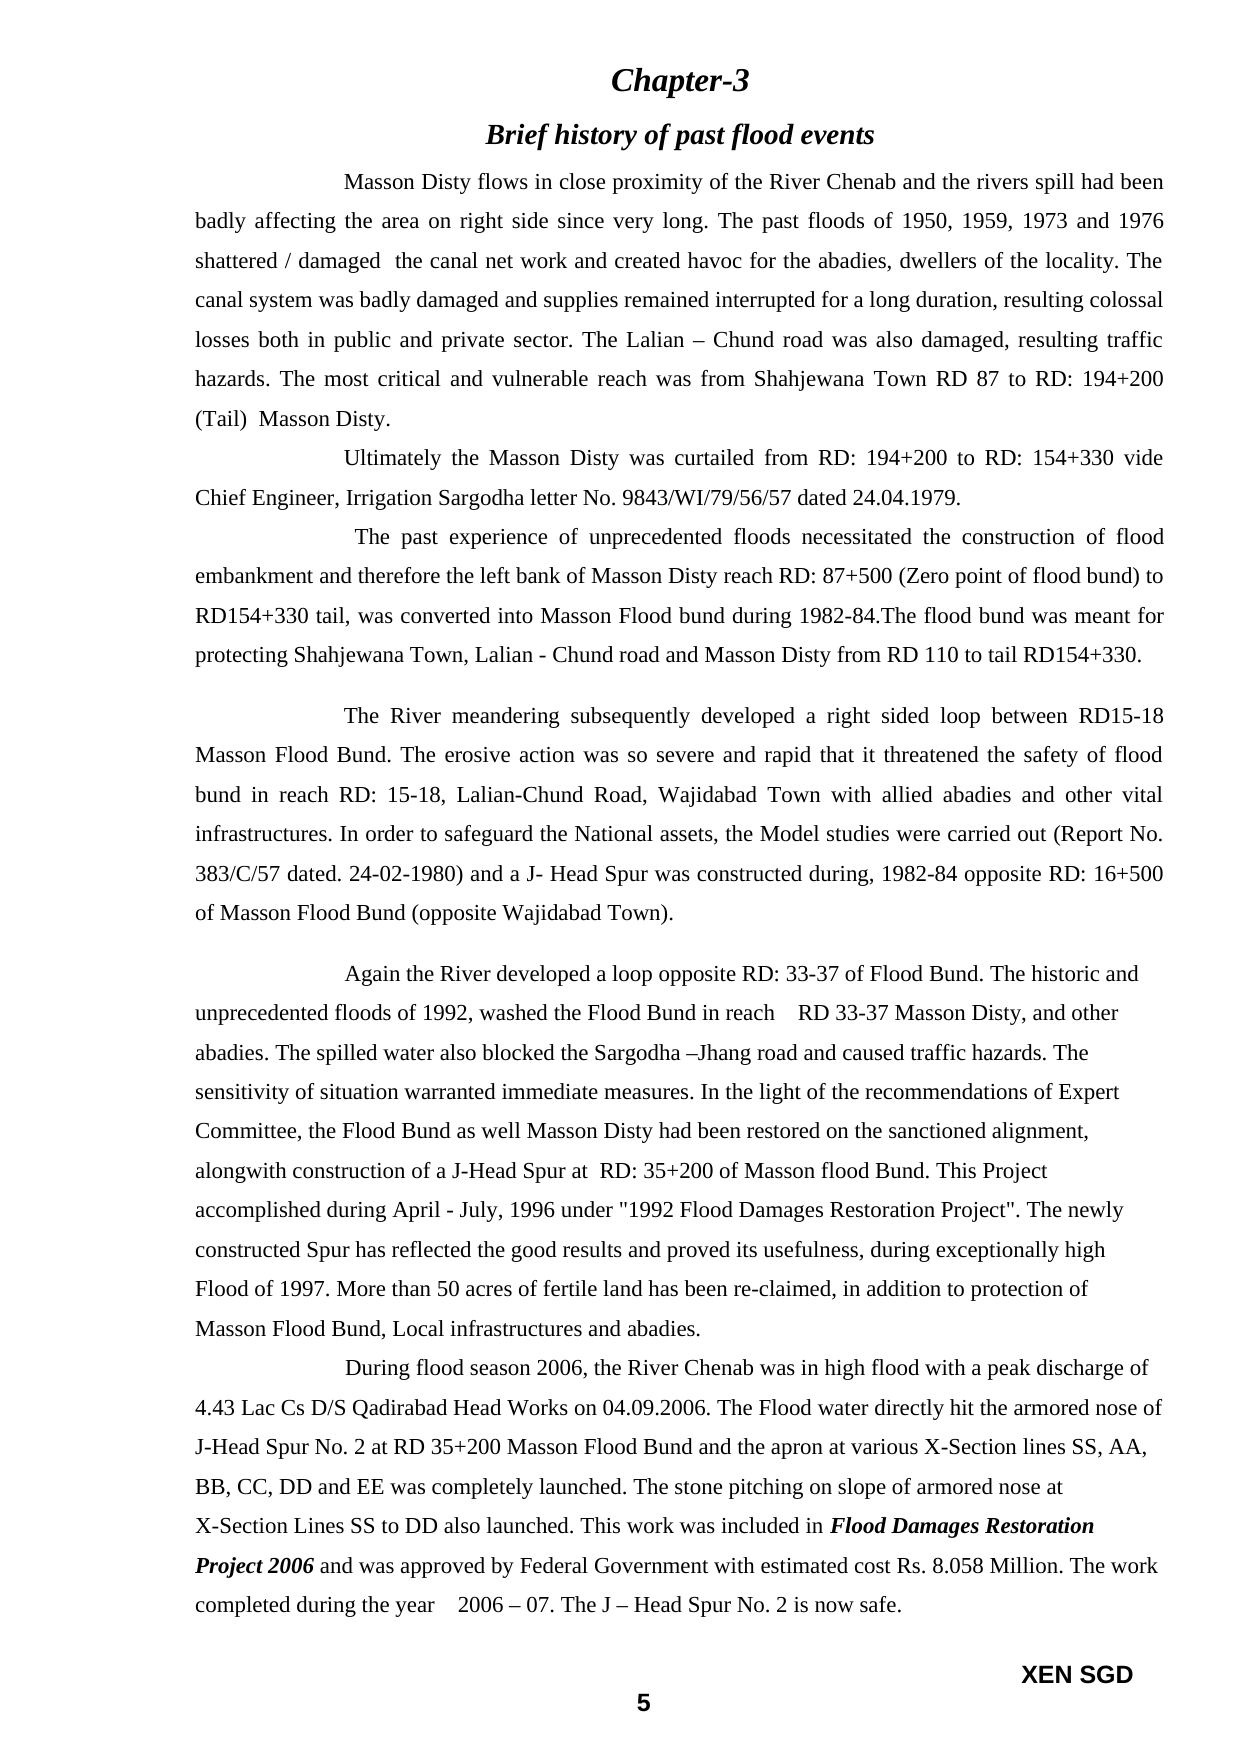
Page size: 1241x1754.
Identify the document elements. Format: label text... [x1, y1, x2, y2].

text Brief history of past flood events [195, 117, 1165, 151]
text Chapter-3 [195, 60, 1165, 98]
text Ultimately the Masson Disty was curtailed from RD: 194+200 to RD: 154+330 vide Chief Engineer, Irrigation Sargodha letter No. 9843/WI/79/56/57 dated 24.04.1979. [195, 444, 1165, 510]
text Masson Disty flows in close proximity of the River Chenab and the rivers spill had been badly affecting the area on right side since very long. The past floods of 1950, 1959, 1973 and 1976 shattered / damaged the canal net work and created havoc for the abadies, dwellers of the locality. The canal system was badly damaged and supplies remained interrupted for a long duration, resulting colossal losses both in public and private sector. The Lalian – Chund road was also damaged, resulting traffic hazards. The most critical and vulnerable reach was from Shahjewana Town RD 87 to RD: 194+200 (Tail) Masson Disty. [195, 168, 1165, 431]
text The past experience of unprecedented floods necessitated the construction of flood embankment and therefore the left bank of Masson Disty reach RD: 87+500 (Zero point of flood bund) to RD154+330 tail, was converted into Masson Flood bund during 1982-84.The flood bund was meant for protecting Shahjewana Town, Lalian - Chund road and Masson Disty from RD 110 to tail RD154+330. [195, 523, 1165, 668]
text Again the River developed a loop opposite RD: 33-37 of Flood Bund. The historic and unprecedented floods of 1992, washed the Flood Bund in reach RD 33-37 Masson Disty, and other abadies. The spilled water also blocked the –Jhang road and caused traffic hazards. The sensitivity of situation warranted immediate measures. In the light of the recommendations of Expert Committee, the Flood Bund as well Masson Disty had been restored on the sanctioned alignment, alongwith construction of a J-Head Spur at RD: 35+200 of Masson flood Bund. This Project accomplished during April - July, 1996 under "1992 Flood Damages Restoration Project". The newly constructed Spur has reflected the good results and proved its usefulness, during exceptionally high Flood of 1997. More than 50 acres of fertile land has been re-claimed, in addition to protection of Masson Flood Bund, Local infrastructures and abadies. During flood season 2006, the River Chenab was in high flood with a peak discharge of 4.43 Lac Cs D/S Qadirabad Head Works on 04.09.2006. The Flood water directly hit the armored nose of J-Head Spur No. 2 at RD 35+200 Masson Flood Bund and the apron at various X-Section lines SS, AA, BB, CC, DD and EE was completely launched. The stone pitching on slope of armored nose at X-Section Lines SS to DD also launched. This work was included in Flood Damages Restoration Project 2006 and was approved by Federal Government with estimated cost Rs. 8.058 Million. The work completed during the year 2006 – 07. The J – Head Spur No. 2 is now safe. [195, 959, 1165, 1618]
text The River meandering subsequently developed a right sided loop between RD15-18 Masson Flood Bund. The erosive action was so severe and rapid that it threatened the safety of flood bund in reach RD: 15-18, , with allied abadies and other vital infrastructures. In order to safeguard the National assets, the Model studies were carried out (Report No. 383/C/57 dated. 24-02-1980) and a J- Head Spur was constructed during, 1982-84 opposite RD: 16+500 of Masson Flood Bund (opposite ). [195, 702, 1165, 926]
